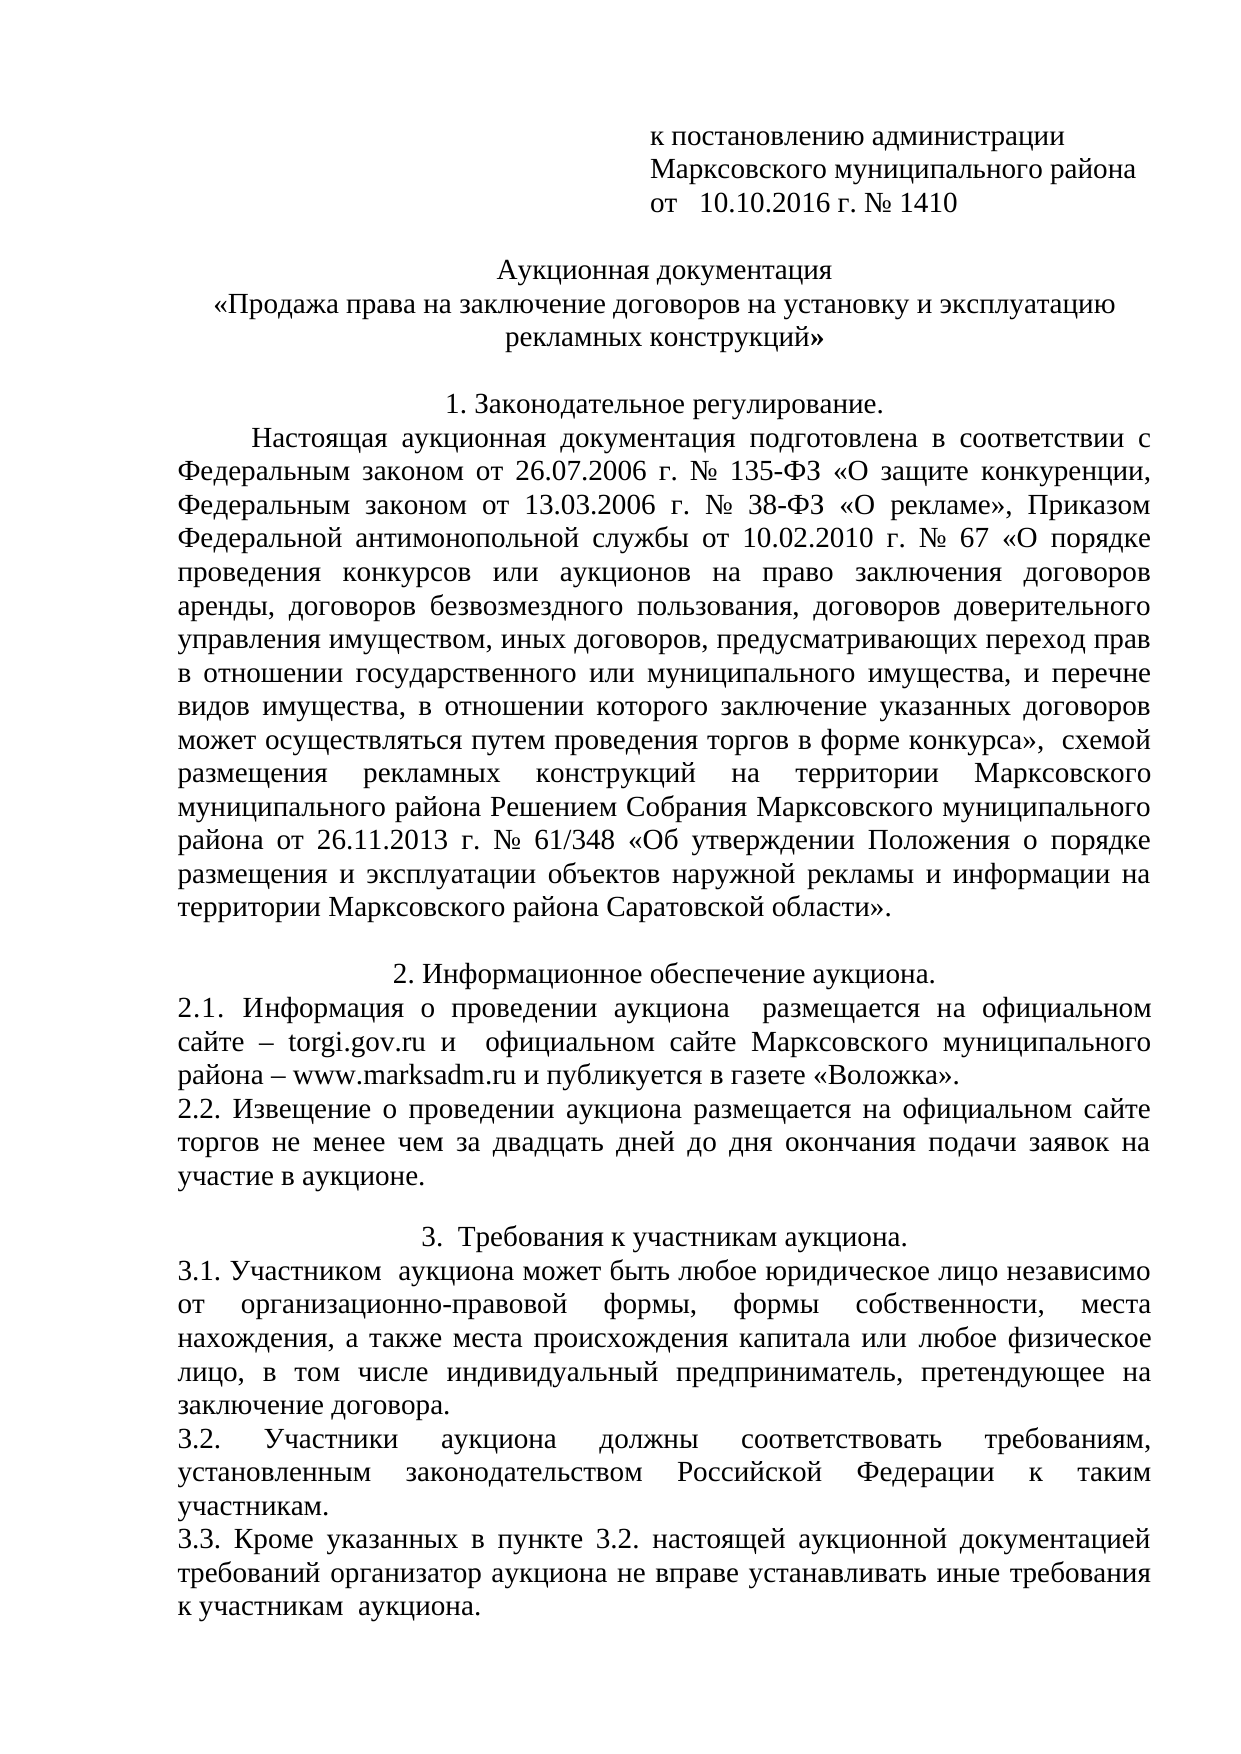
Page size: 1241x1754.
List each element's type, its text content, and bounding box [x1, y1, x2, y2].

text Аукционная документация [177, 252, 1152, 286]
text 3.3. Кроме указанных в пункте 3.2. настоящей аукционной документацией требований организатор аукциона не вправе устанавливать иные требования к участникам аукциона. [177, 1521, 1152, 1622]
text «Продажа права на заключение договоров на установку и эксплуатацию рекламных конструкций» [177, 286, 1152, 353]
text Настоящая аукционная документация подготовлена в соответствии с Федеральным законом от 26.07.2006 г. № 135-ФЗ «О защите конкуренции, Федеральным законом от 13.03.2006 г. № 38-ФЗ «О рекламе», Приказом Федеральной антимонопольной службы от 10.02.2010 г. № 67 «О порядке проведения конкурсов или аукционов на право заключения договоров аренды, договоров безвозмездного пользования, договоров доверительного управления имуществом, иных договоров, предусматривающих переход прав в отношении государственного или муниципального имущества, и перечне видов имущества, в отношении которого заключение указанных договоров может осуществляться путем проведения торгов в форме конкурса», схемой размещения рекламных конструкций на территории Марксовского муниципального района Решением Собрания Марксовского муниципального района от 26.11.2013 г. № 61/348 «Об утверждении Положения о порядке размещения и эксплуатации объектов наружной рекламы и информации на территории Марксовского района Саратовской области». [177, 420, 1152, 923]
text 3.2. Участники аукциона должны соответствовать требованиям, установленным законодательством Российской Федерации к таким участникам. [177, 1421, 1152, 1521]
text 2.2. Извещение о проведении аукциона размещается на официальном сайте торгов не менее чем за двадцать дней до дня окончания подачи заявок на участие в аукционе. [177, 1091, 1152, 1191]
text от 10.10.2016 г. № 1410 [650, 185, 1152, 219]
text Марксовского муниципального района [650, 152, 1152, 185]
text 3. Требования к участникам аукциона. [177, 1219, 1152, 1253]
text 3.1. Участником аукциона может быть любое юридическое лицо независимо от организационно-правовой формы, формы собственности, места нахождения, а также места происхождения капитала или любое физическое лицо, в том числе индивидуальный предприниматель, претендующее на заключение договора. [177, 1253, 1152, 1421]
text 1. Законодательное регулирование. [177, 386, 1152, 420]
text к постановлению администрации [650, 118, 1152, 152]
text 2.1. Информация о проведении аукциона размещается на официальном сайте – torgi.gov.ru и официальном сайте Марксовского муниципального района – www.marksadm.ru и публикуется в газете «Воложка». [177, 990, 1152, 1091]
text 2. Информационное обеспечение аукциона. [177, 957, 1152, 990]
